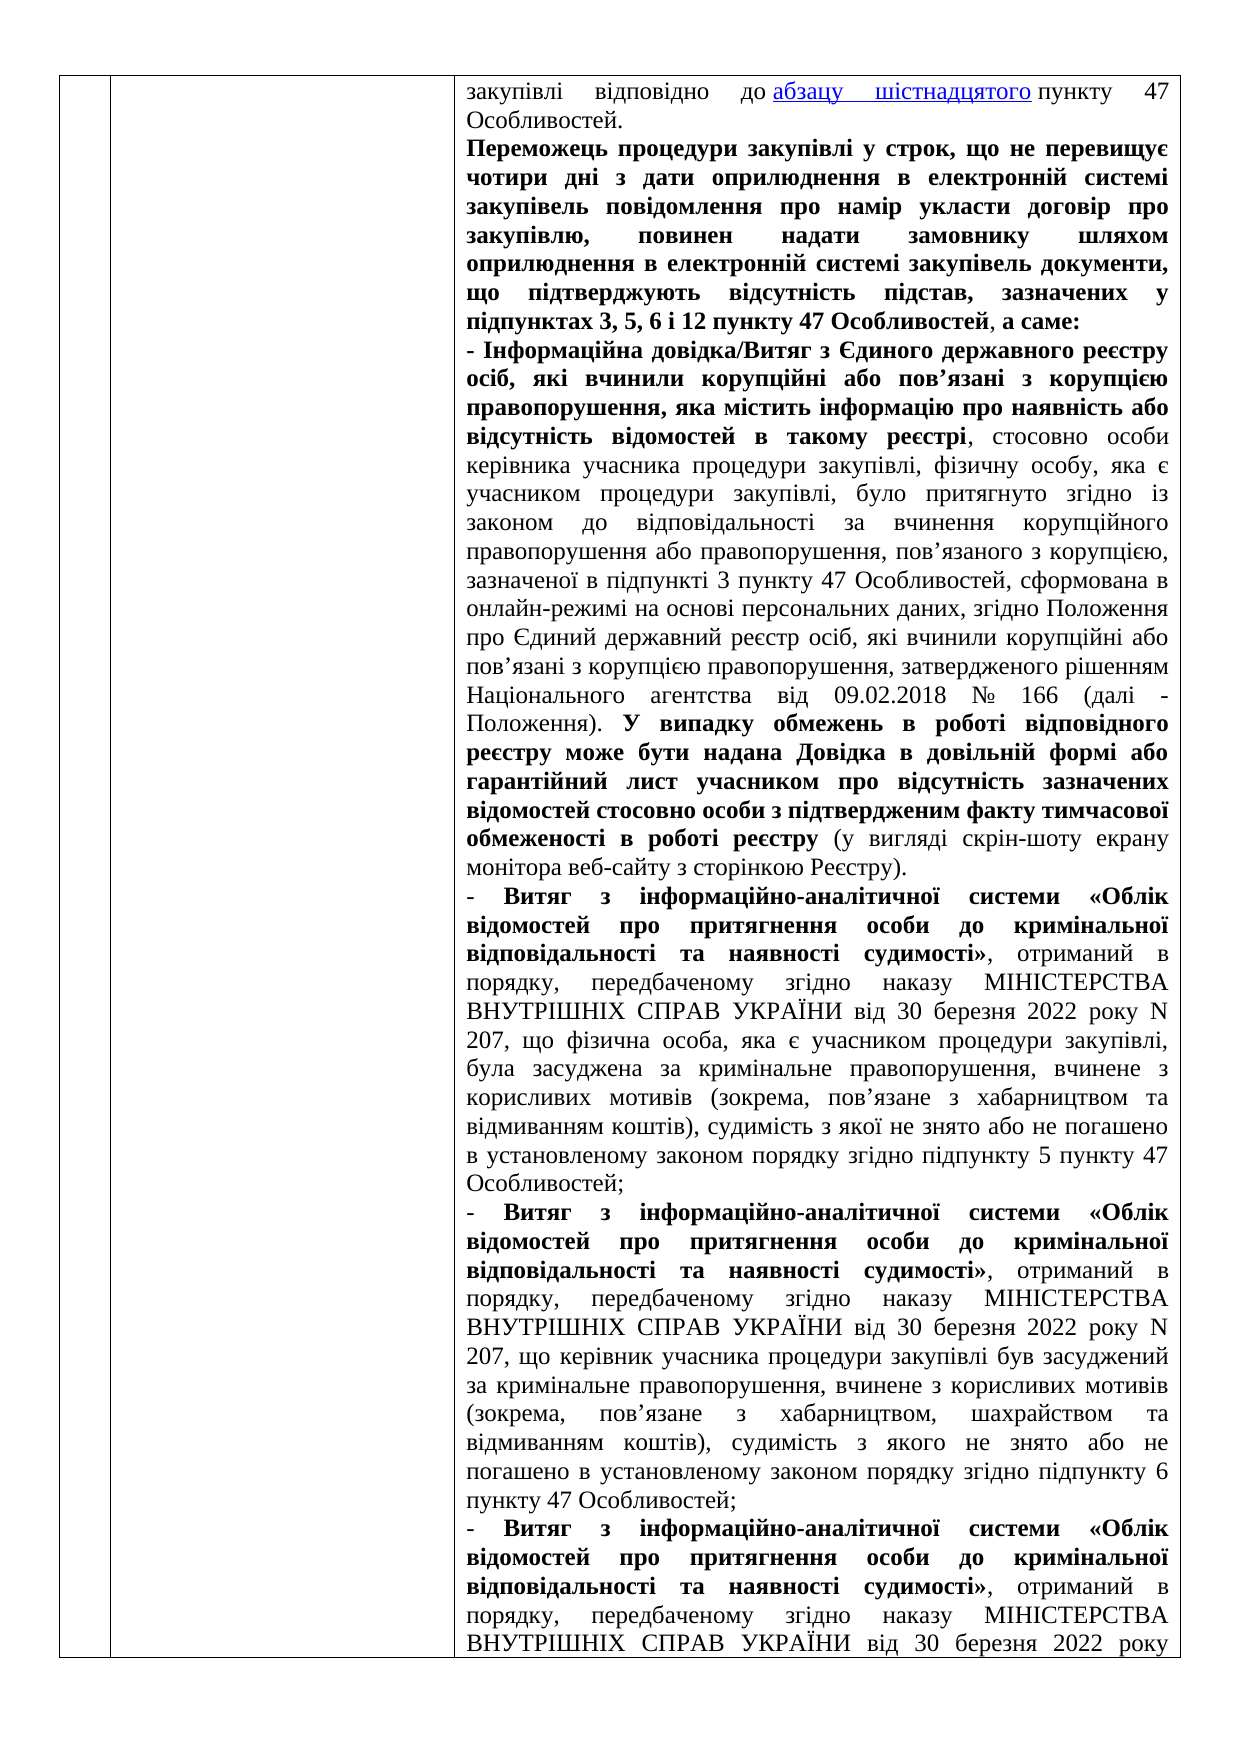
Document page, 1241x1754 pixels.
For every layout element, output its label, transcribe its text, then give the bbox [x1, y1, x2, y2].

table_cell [455, 76, 1180, 1657]
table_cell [111, 76, 454, 1657]
table_cell 5 [60, 76, 110, 1657]
